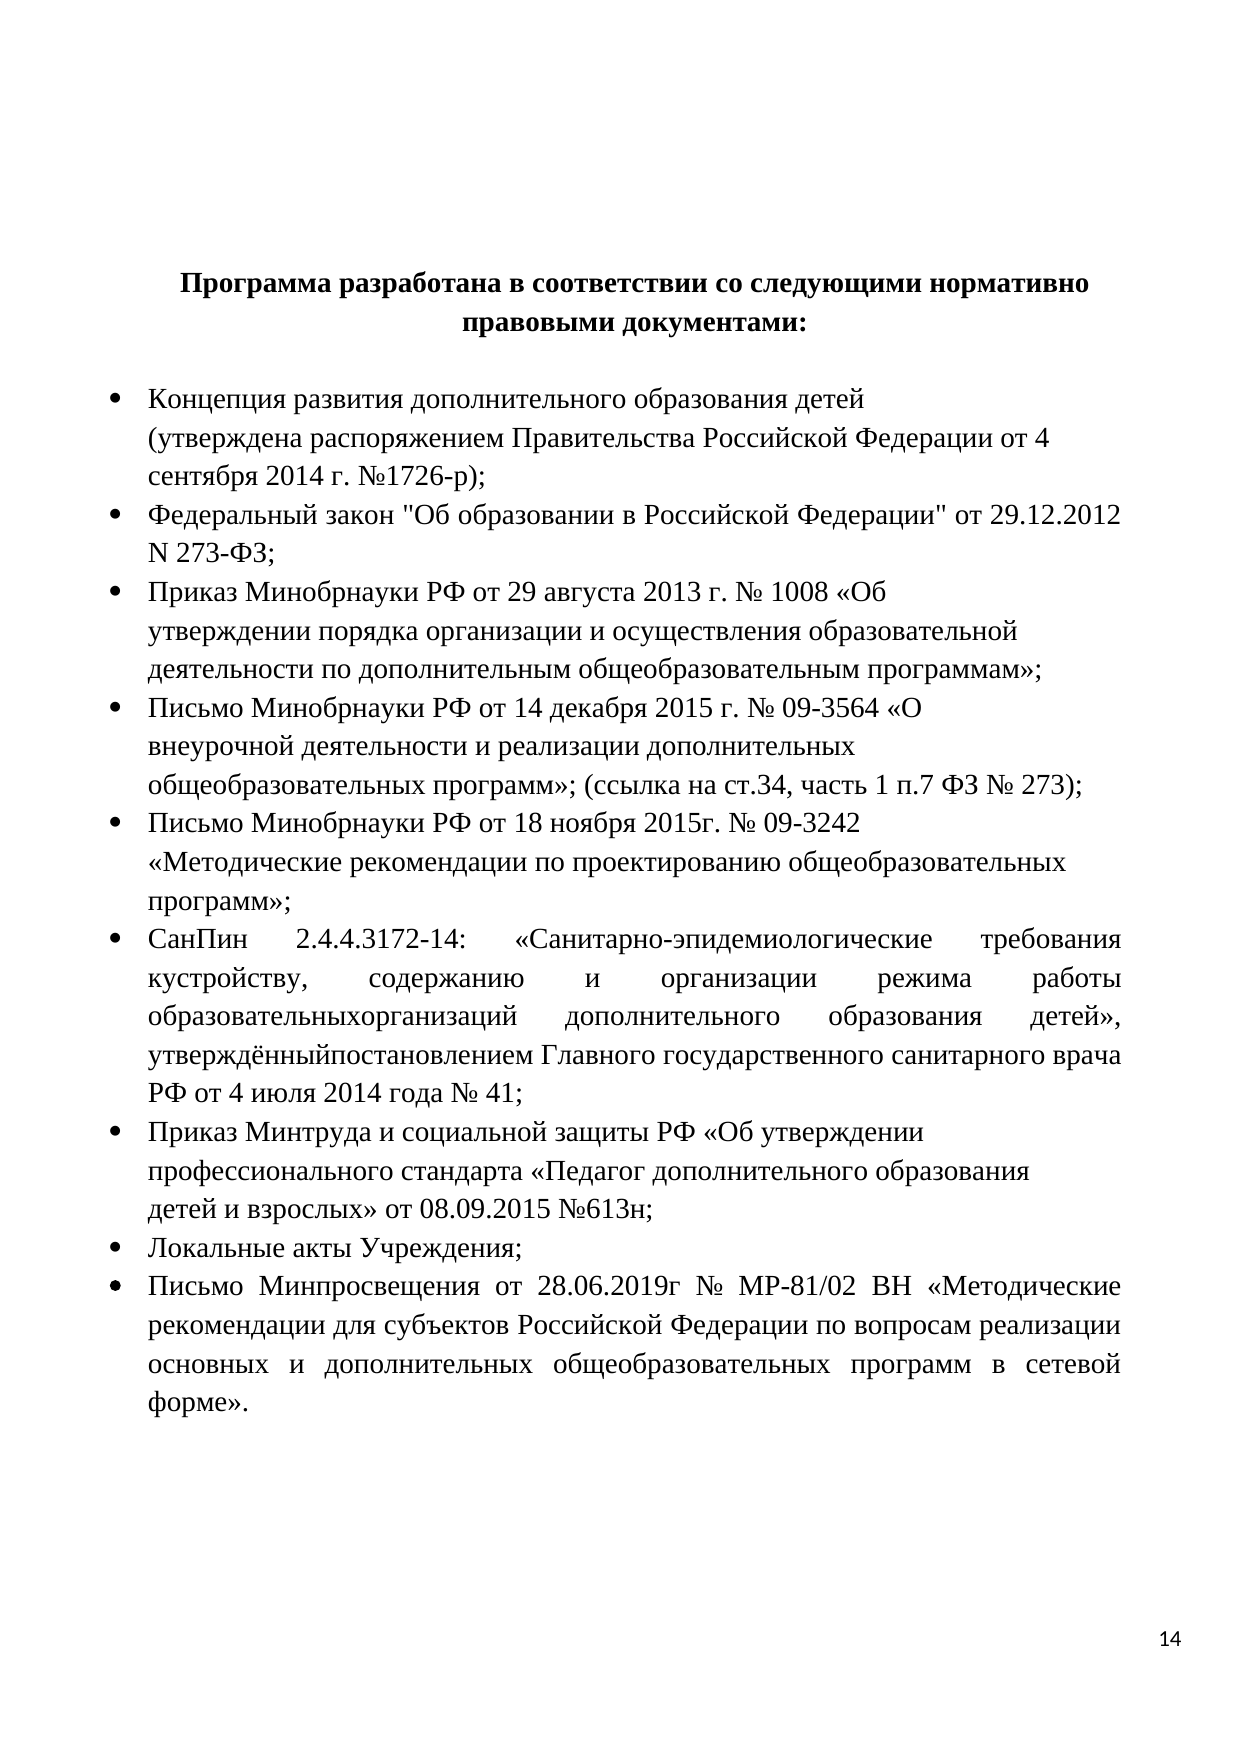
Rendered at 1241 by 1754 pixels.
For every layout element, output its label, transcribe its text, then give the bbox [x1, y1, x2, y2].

list Концепция развития дополнительного образования детей [110, 381, 1122, 415]
list Письмо Минобрнауки РФ от 18 ноября 2015г. № 09-3242 [110, 806, 1122, 839]
list сентября 2014 г. №1726-р); [148, 458, 1122, 492]
list программ»; [148, 883, 1122, 916]
list внеурочной деятельности и реализации дополнительных [148, 728, 1122, 762]
list Приказ Минтруда и социальной защиты РФ «Об утверждении [110, 1114, 1122, 1148]
text правовыми документами: [148, 304, 1122, 338]
list (утверждена распоряжением Правительства Российской Федерации от 4 [148, 420, 1122, 453]
list профессионального стандарта «Педагог дополнительного образования [148, 1153, 1122, 1186]
list СанПин 2.4.4.3172-14: «Санитарно-эпидемиологические требования кустройству, содержанию и организации режима работы образовательныхорганизаций дополнительного образования детей», утверждённыйпостановлением Главного государственного санитарного врача РФ от 4 июля 2014 года № 41; [110, 921, 1122, 1109]
list общеобразовательных программ»; (ссылка на ст.34, часть 1 п.7 ФЗ № 273); [148, 767, 1122, 801]
list Приказ Минобрнауки РФ от 29 августа 2013 г. № 1008 «Об [110, 574, 1122, 608]
list Локальные акты Учреждения; [110, 1230, 1122, 1263]
list Федеральный закон "Об образовании в Российской Федерации" от 29.12.2012 N 273-ФЗ; [110, 497, 1122, 569]
list Письмо Минпросвещения от 28.06.2019г № МР-81/02 ВН «Методические рекомендации для субъектов Российской Федерации по вопросам реализации основных и дополнительных общеобразовательных программ в сетевой форме». [110, 1268, 1122, 1418]
list «Методические рекомендации по проектированию общеобразовательных [148, 844, 1122, 878]
list детей и взрослых» от 08.09.2015 №613н; [148, 1191, 1122, 1225]
list утверждении порядка организации и осуществления образовательной [148, 613, 1122, 646]
list Письмо Минобрнауки РФ от 14 декабря 2015 г. № 09-3564 «О [110, 690, 1122, 723]
text Программа разработана в соответствии со следующими нормативно [148, 266, 1122, 299]
list деятельности по дополнительным общеобразовательным программам»; [148, 651, 1122, 685]
